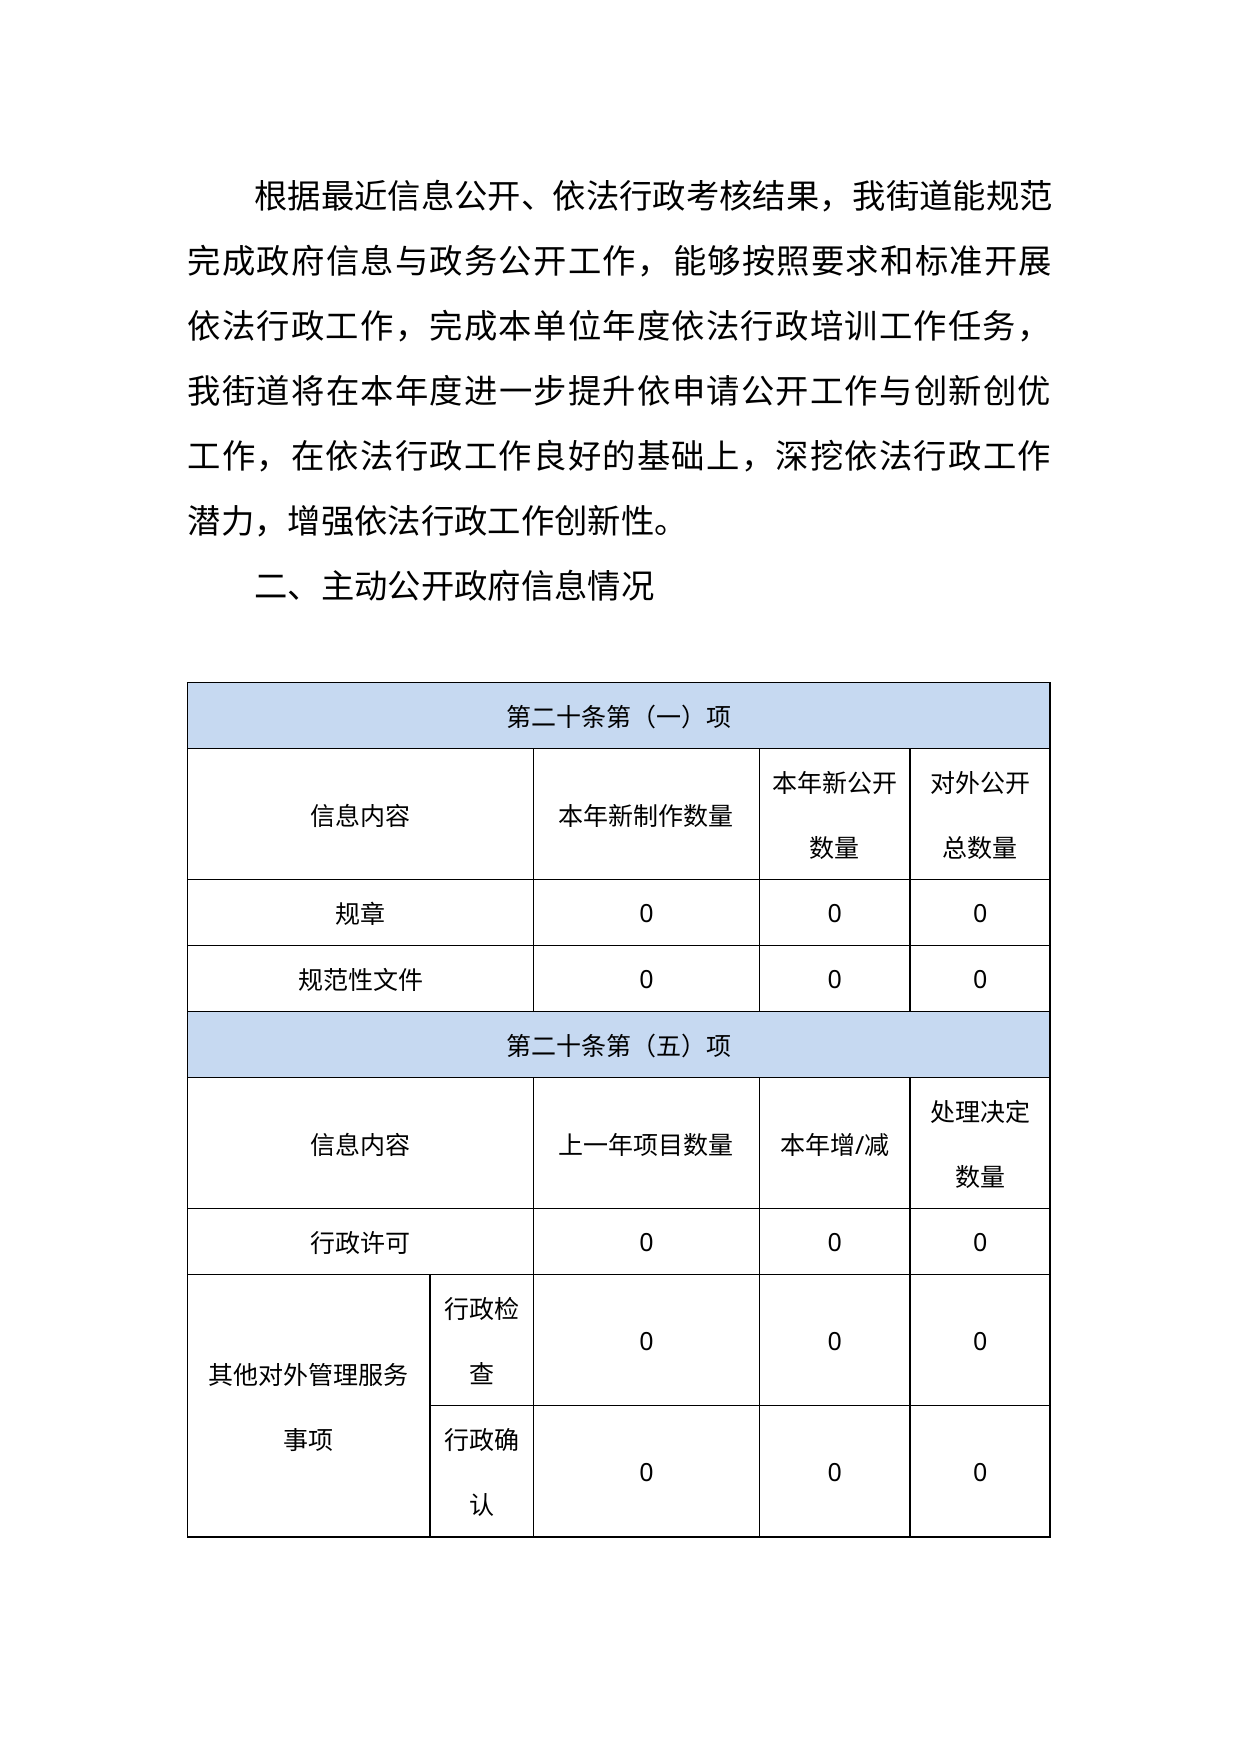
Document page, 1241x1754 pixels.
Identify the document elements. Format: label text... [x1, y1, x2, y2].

table_cell 0 [760, 946, 909, 1011]
table_cell 本年新公开数量 [760, 749, 909, 879]
table_cell 0 [911, 1406, 1049, 1536]
table_cell 0 [911, 1209, 1049, 1274]
table_cell 0 [534, 1406, 759, 1536]
text 根据最近信息公开、依法行政考核结果，我街道能规范完成政府信息与政务公开工作，能够按照要求和标准开展依法行政工作，完成本单位年度依法行政培训工作任务，我街道将在本年度进一步提升依申请公开工作与创新创优工作，在依法行政工作良好的基础上，深挖依法行政工作潜力，增强依法行政工作创新性。 [187, 162, 1053, 552]
table_cell 0 [911, 880, 1049, 945]
table_cell 其他对外管理服务事项 [188, 1275, 429, 1536]
table_cell 0 [534, 1209, 759, 1274]
table_cell 0 [534, 1275, 759, 1405]
table_cell 对外公开总数量 [911, 749, 1049, 879]
table_cell 0 [760, 880, 909, 945]
table_cell 规范性文件 [188, 946, 533, 1011]
table_cell 上一年项目数量 [534, 1078, 759, 1208]
text 二、主动公开政府信息情况 [187, 552, 1053, 617]
table_cell 0 [760, 1209, 909, 1274]
table_cell 本年增/减 [760, 1078, 909, 1208]
table_cell 0 [911, 946, 1049, 1011]
table_cell 0 [760, 1406, 909, 1536]
table_cell 第二十条第（五）项 [188, 1012, 1049, 1077]
table_cell 行政检查 [430, 1275, 533, 1405]
table_cell 0 [534, 946, 759, 1011]
table_cell 0 [911, 1275, 1049, 1405]
table_cell 规章 [188, 880, 533, 945]
table_cell 处理决定数量 [911, 1078, 1049, 1208]
table_cell 行政确认 [430, 1406, 533, 1536]
table_cell 0 [534, 880, 759, 945]
table_cell 行政许可 [188, 1209, 533, 1274]
table_header 第二十条第（一）项 [188, 683, 1049, 748]
table_cell 本年新制作数量 [534, 749, 759, 879]
table_cell 0 [760, 1275, 909, 1405]
table_cell 信息内容 [188, 749, 533, 879]
table_cell 信息内容 [188, 1078, 533, 1208]
